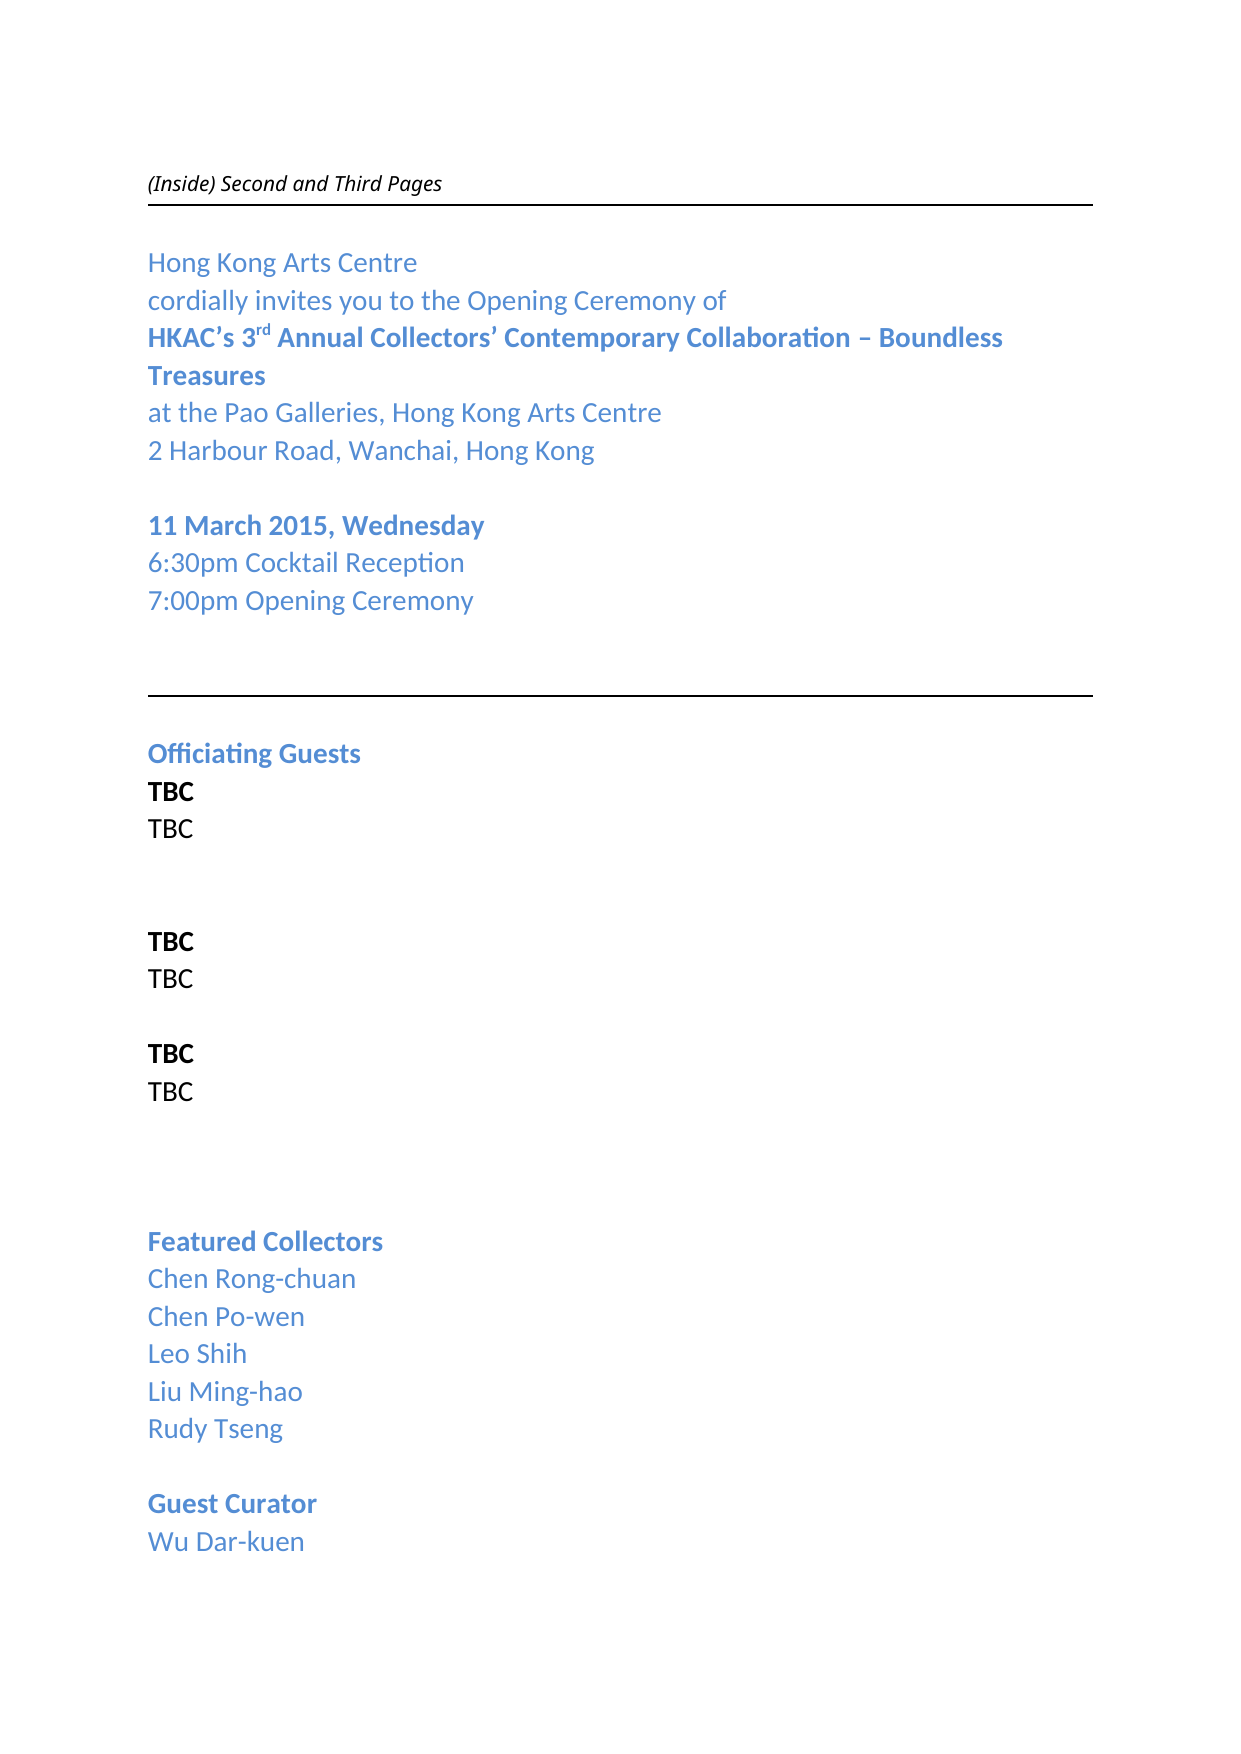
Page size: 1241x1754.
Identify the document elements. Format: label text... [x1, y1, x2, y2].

text Liu Ming-hao [148, 1372, 1093, 1409]
text 7:00pm Opening Ceremony [148, 581, 1093, 618]
text TBC [148, 772, 1093, 809]
text Wu Dar-kuen [148, 1522, 1093, 1559]
text Hong Kong Arts Centre [148, 243, 1093, 281]
text Featured Collectors [148, 1222, 1093, 1259]
text 2 Harbour Road, Wanchai, Hong Kong [148, 431, 1093, 468]
text at the Pao Galleries, Hong Kong Arts Centre [148, 393, 1093, 431]
text 6:30pm Cocktail Reception [148, 543, 1093, 581]
text Leo Shih [148, 1334, 1093, 1372]
text TBC [148, 809, 1093, 847]
text TBC [148, 922, 1093, 959]
text (Inside) Second and Third Pages [148, 164, 1093, 204]
text 11 March 2015, Wednesday [148, 506, 1093, 543]
text Guest Curator [148, 1484, 1093, 1522]
text TBC [148, 1034, 1093, 1072]
text cordially invites you to the Opening Ceremony of [148, 281, 1093, 318]
text Officiating Guests [148, 734, 1093, 772]
text TBC [148, 959, 1093, 997]
text Chen Rong-chuan [148, 1259, 1093, 1297]
text HKAC’s 3rd Annual Collectors’ Contemporary Collaboration – Boundless Treasures [148, 318, 1093, 393]
text Chen Po-wen [148, 1297, 1093, 1334]
text TBC [148, 1072, 1093, 1109]
text Rudy Tseng [148, 1409, 1093, 1447]
